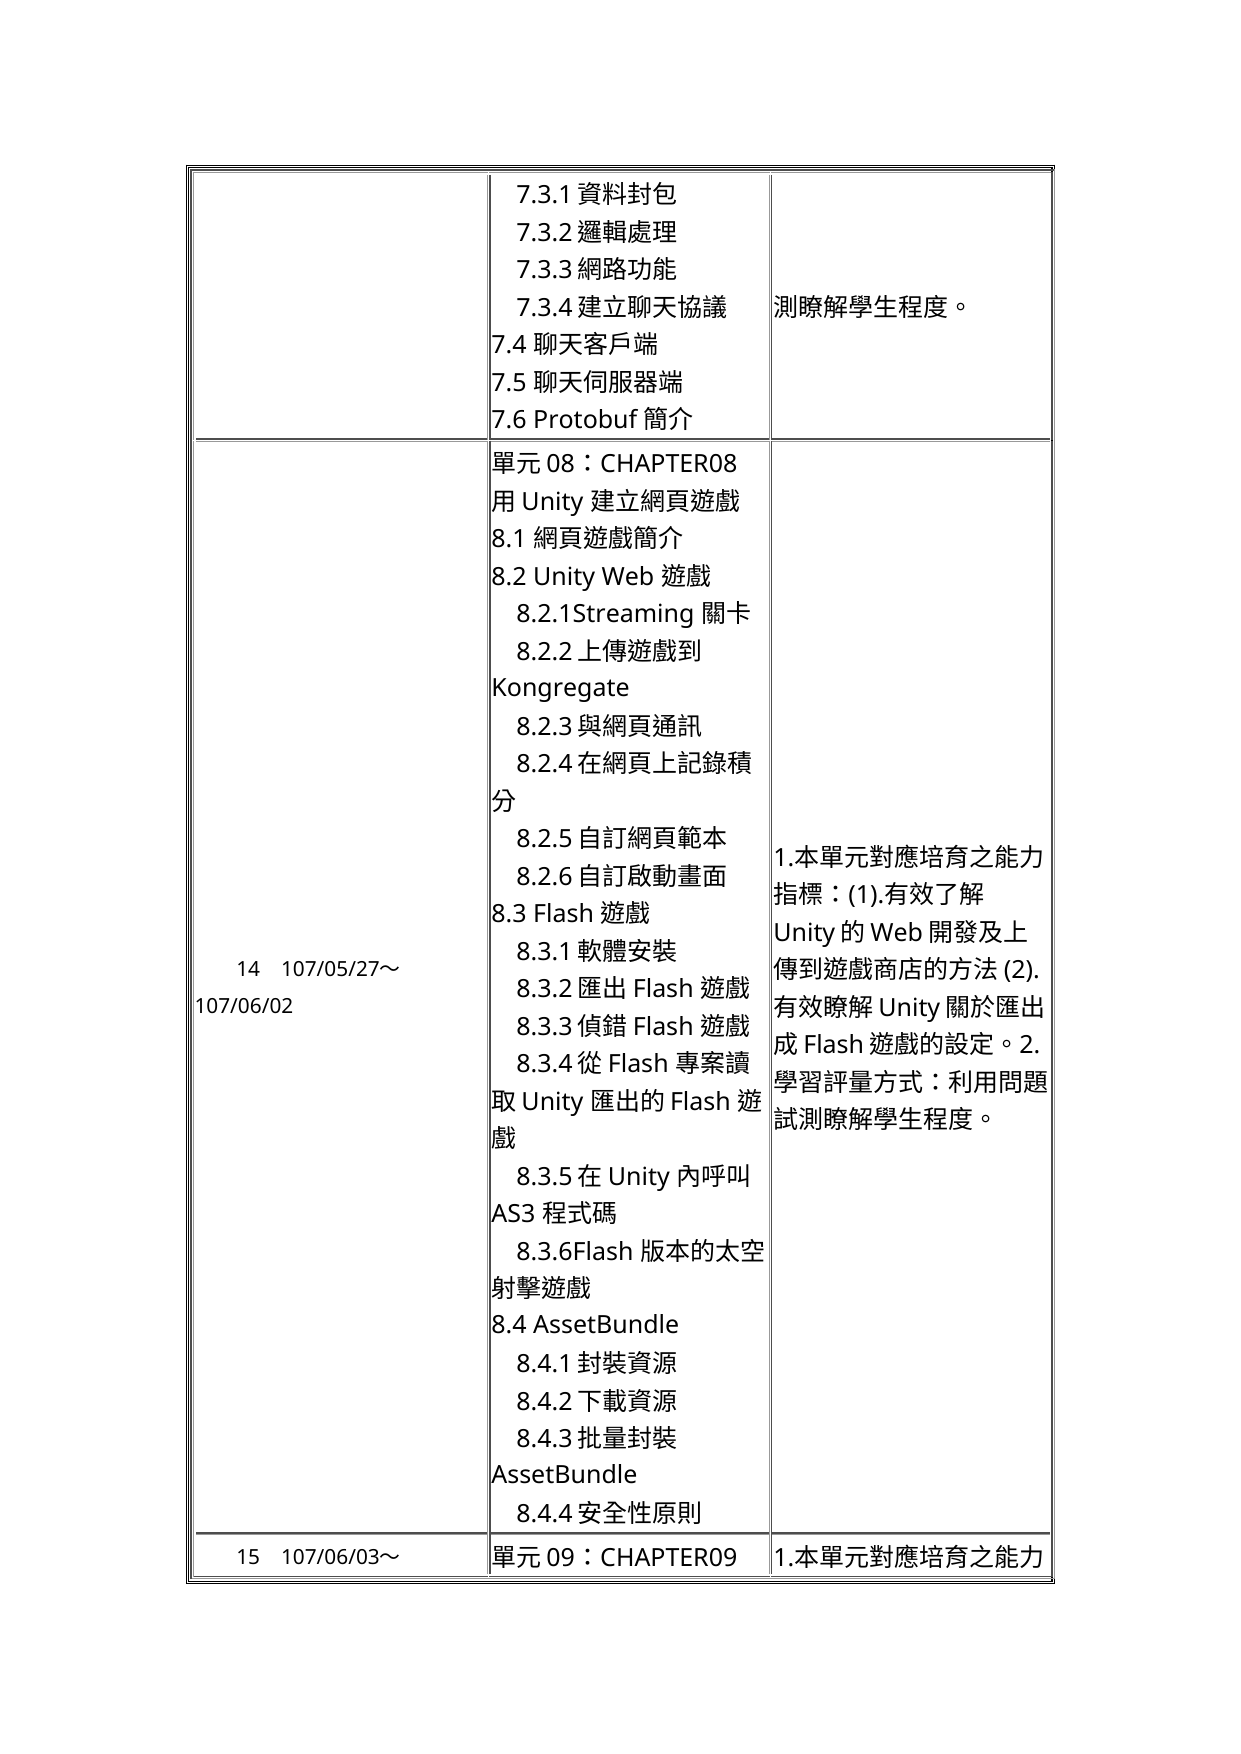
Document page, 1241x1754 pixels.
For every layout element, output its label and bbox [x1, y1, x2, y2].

table_cell [192, 171, 1051, 1578]
